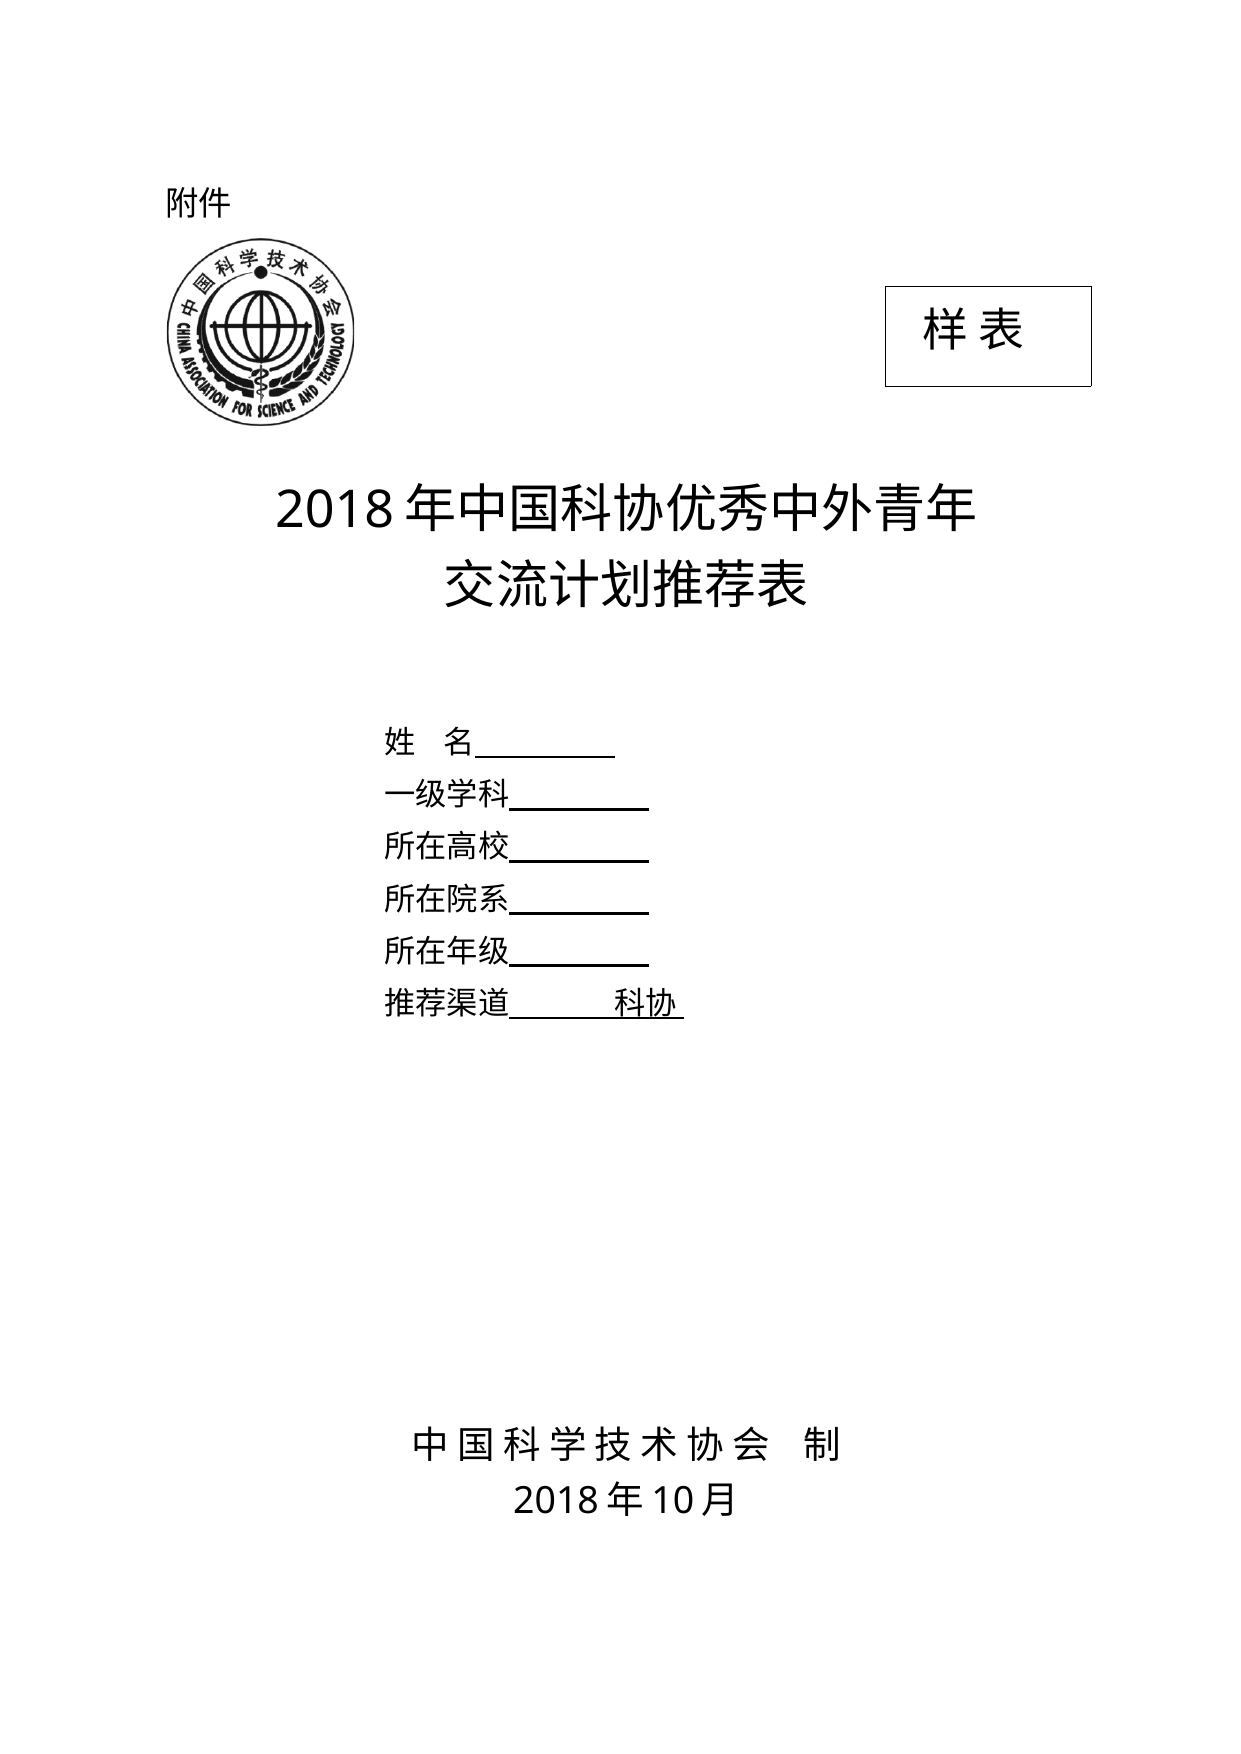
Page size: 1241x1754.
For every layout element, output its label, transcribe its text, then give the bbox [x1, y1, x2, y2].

text 中 国 科 学 技 术 协 会 制 [165, 1415, 1087, 1469]
text 推荐渠道 科协 [165, 972, 1087, 1024]
text 2018年10月 [165, 1469, 1087, 1524]
text 所在年级 [165, 920, 1087, 972]
picture [166, 238, 355, 426]
text 一级学科 [165, 764, 1087, 816]
text 附件 [165, 177, 912, 225]
text 2018年中国科协优秀中外青年 交流计划推荐表 [165, 467, 1087, 618]
text 姓 名 [165, 712, 1087, 764]
text 所在院系 [165, 868, 1087, 920]
text 所在高校 [165, 816, 1087, 868]
